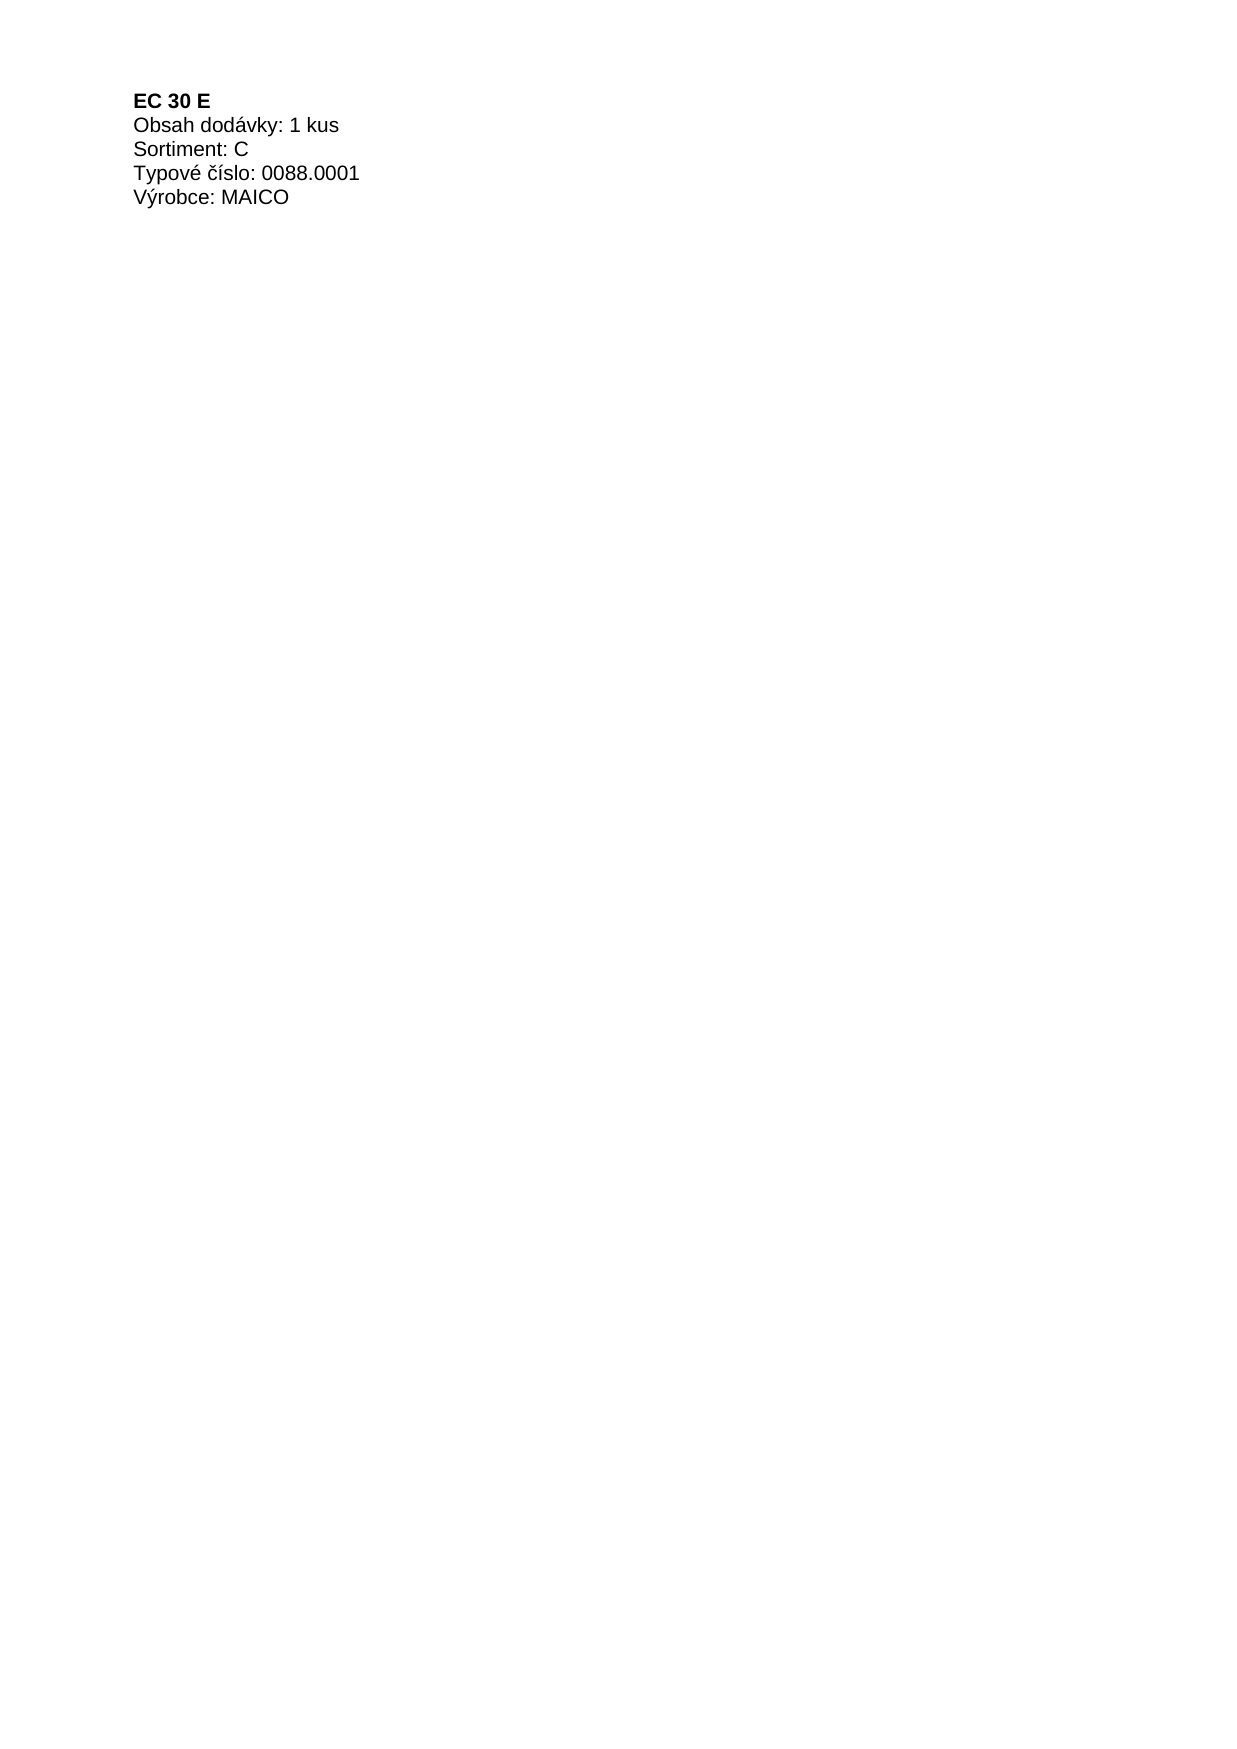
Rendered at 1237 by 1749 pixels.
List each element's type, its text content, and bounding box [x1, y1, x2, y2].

text EC 30 EObsah dodávky: 1 kusSortiment: C Typové číslo: 0088.0001Výrobce: MAICO [133, 89, 1148, 208]
